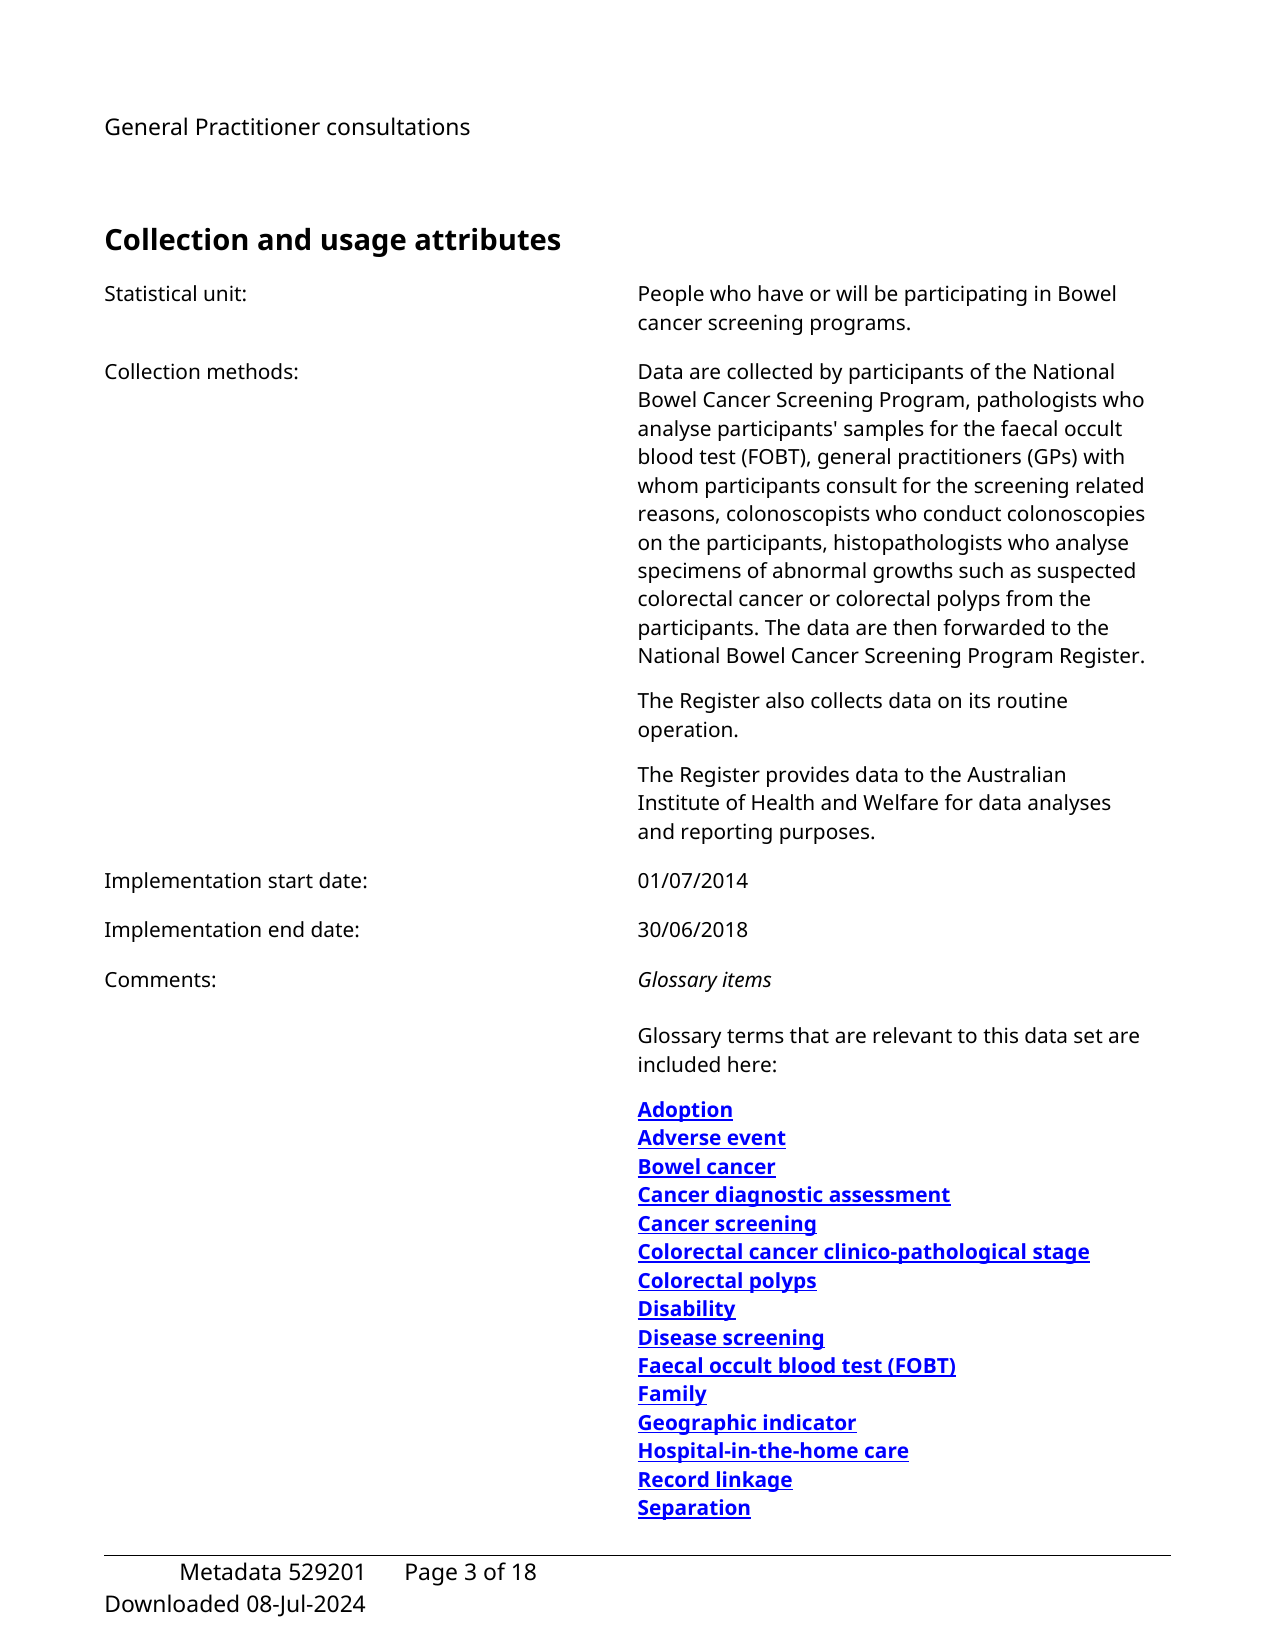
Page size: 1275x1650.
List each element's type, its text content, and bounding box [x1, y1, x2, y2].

table_cell Implementation start date: [93, 856, 626, 905]
table_header Collection and usage attributes [93, 173, 1159, 269]
table_cell People who have or will be participating in Bowel cancer screening programs. [626, 269, 1159, 347]
table_cell Collection methods: [93, 347, 626, 856]
table_cell Statistical unit: [93, 269, 626, 347]
table_cell Comments: [93, 954, 626, 1532]
table_cell Data are collected by participants of the National Bowel Cancer Screening Program, pathologists who analyse participants' samples for the faecal occult blood test (FOBT), general practitioners (GPs) with whom participants consult for the screening related reasons, colonoscopists who conduct colonoscopies on the participants, histopathologists who analyse specimens of abnormal growths such as suspected colorectal cancer or colorectal polyps from the participants. The data are then forwarded to the National Bowel Cancer Screening Program Register. The Register also collects data on its routine operation. The Register provides data to the Australian Institute of Health and Welfare for data analyses and reporting purposes. [626, 347, 1159, 856]
table_cell 30/06/2018 [626, 905, 1159, 954]
table_cell Implementation end date: [93, 905, 626, 954]
table_cell 01/07/2014 [626, 856, 1159, 905]
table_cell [626, 954, 1159, 1532]
